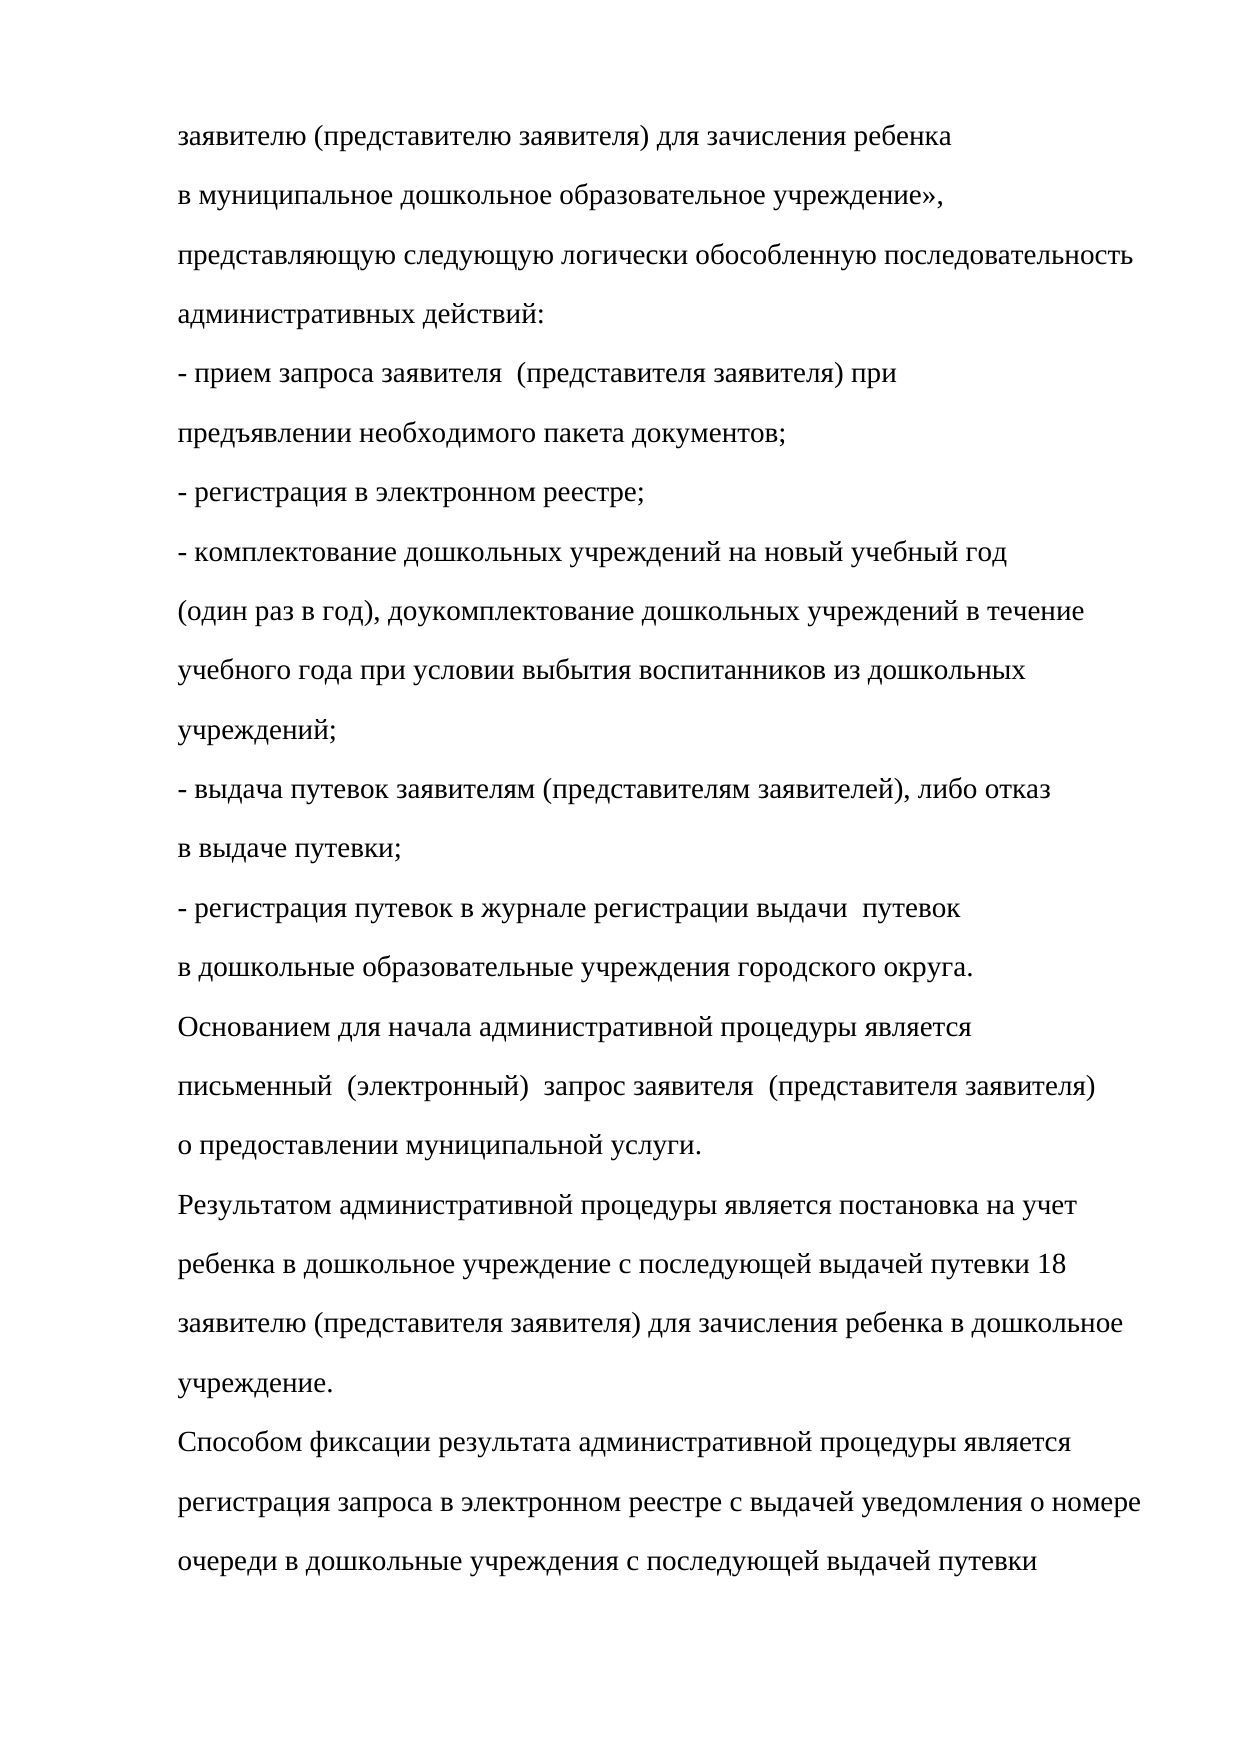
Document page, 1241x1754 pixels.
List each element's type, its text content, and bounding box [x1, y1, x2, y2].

text заявителю (представителя заявителя) для зачисления ребенка в дошкольное [177, 1306, 1152, 1339]
text представляющую следующую логически обособленную последовательность [177, 237, 1152, 270]
text в муниципальное дошкольное образовательное учреждение», [177, 177, 1152, 211]
text в выдаче путевки; [177, 831, 1152, 864]
text заявителю (представителю заявителя) для зачисления ребенка [177, 118, 1152, 152]
text учреждение. [177, 1365, 1152, 1398]
text - прием запроса заявителя (представителя заявителя) при [177, 356, 1152, 389]
text административных действий: [177, 296, 1152, 330]
text - регистрация путевок в журнале регистрации выдачи путевок [177, 890, 1152, 923]
text очереди в дошкольные учреждения с последующей выдачей путевки [177, 1543, 1152, 1577]
text ребенка в дошкольное учреждение с последующей выдачей путевки 18 [177, 1246, 1152, 1280]
text Способом фиксации результата административной процедуры является [177, 1424, 1152, 1458]
text Результатом административной процедуры является постановка на учет [177, 1187, 1152, 1220]
text письменный (электронный) запрос заявителя (представителя заявителя) [177, 1068, 1152, 1102]
text регистрация запроса в электронном реестре с выдачей уведомления о номере [177, 1484, 1152, 1517]
text - комплектование дошкольных учреждений на новый учебный год [177, 534, 1152, 567]
text Основанием для начала административной процедуры является [177, 1009, 1152, 1042]
text учреждений; [177, 712, 1152, 745]
text (один раз в год), доукомплектование дошкольных учреждений в течение [177, 593, 1152, 627]
text в дошкольные образовательные учреждения городского округа. [177, 949, 1152, 983]
text учебного года при условии выбытия воспитанников из дошкольных [177, 652, 1152, 686]
text - выдача путевок заявителям (представителям заявителей), либо отказ [177, 771, 1152, 805]
text предъявлении необходимого пакета документов; [177, 415, 1152, 448]
text о предоставлении муниципальной услуги. [177, 1127, 1152, 1161]
text - регистрация в электронном реестре; [177, 474, 1152, 508]
